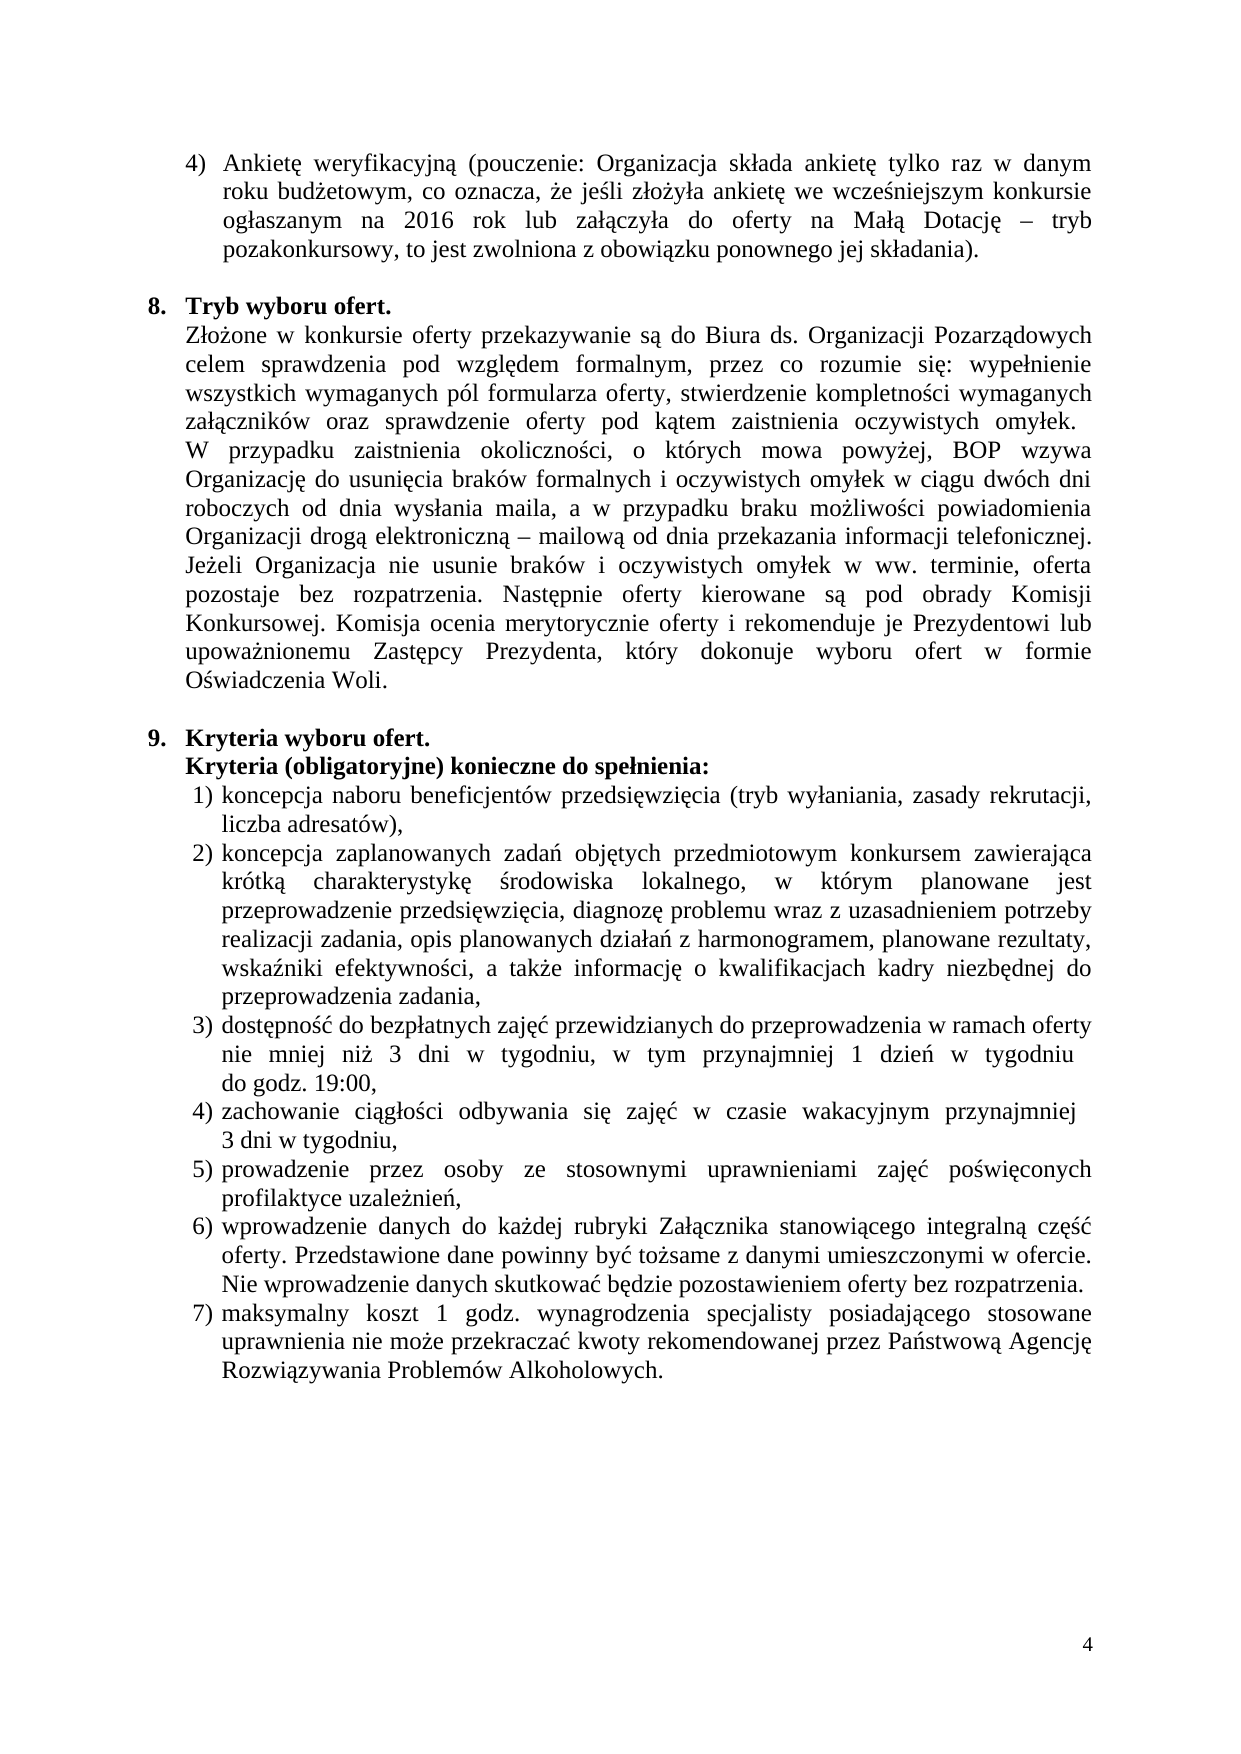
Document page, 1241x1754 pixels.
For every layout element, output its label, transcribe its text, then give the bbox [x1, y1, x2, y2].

list Ankietę weryfikacyjną (pouczenie: Organizacja składa ankietę tylko raz w danym roku budżetowym, co oznacza, że jeśli złożyła ankietę we wcześniejszym konkursie ogłaszanym na 2016 rok lub załączyła do oferty na Małą Dotację – tryb pozakonkursowy, to jest zwolniona z obowiązku ponownego jej składania). [185, 148, 1093, 263]
list maksymalny koszt 1 godz. wynagrodzenia specjalisty posiadającego stosowane uprawnienia nie może przekraczać kwoty rekomendowanej przez Państwową Agencję Rozwiązywania Problemów Alkoholowych. [192, 1298, 1093, 1384]
list wprowadzenie danych do każdej rubryki Załącznika stanowiącego integralną część oferty. Przedstawione dane powinny być tożsame z danymi umieszczonymi w ofercie. Nie wprowadzenie danych skutkować będzie pozostawieniem oferty bez rozpatrzenia. [192, 1211, 1093, 1298]
list dostępność do bezpłatnych zajęć przewidzianych do przeprowadzenia w ramach oferty nie mniej niż 3 dni w tygodniu, w tym przynajmniej 1 dzień w tygodniu do godz. 19:00, [192, 1010, 1093, 1096]
list zachowanie ciągłości odbywania się zajęć w czasie wakacyjnym przynajmniej 3 dni w tygodniu, [192, 1096, 1093, 1154]
list koncepcja naboru beneficjentów przedsięwzięcia (tryb wyłaniania, zasady rekrutacji, liczba adresatów), [192, 780, 1093, 838]
list prowadzenie przez osoby ze stosownymi uprawnieniami zajęć poświęconych profilaktyce uzależnień, [192, 1154, 1093, 1211]
list Kryteria wyboru ofert. [148, 723, 1093, 751]
list Tryb wyboru ofert. [148, 291, 1093, 320]
list koncepcja zaplanowanych zadań objętych przedmiotowym konkursem zawierająca krótką charakterystykę środowiska lokalnego, w którym planowane jest przeprowadzenie przedsięwzięcia, diagnozę problemu wraz z uzasadnieniem potrzeby realizacji zadania, opis planowanych działań z harmonogramem, planowane rezultaty, wskaźniki efektywności, a także informację o kwalifikacjach kadry niezbędnej do przeprowadzenia zadania, [192, 838, 1093, 1010]
text Kryteria (obligatoryjne) konieczne do spełnienia: [148, 751, 1093, 780]
text Złożone w konkursie oferty przekazywanie są do Biura ds. Organizacji Pozarządowych celem sprawdzenia pod względem formalnym, przez co rozumie się: wypełnienie wszystkich wymaganych pól formularza oferty, stwierdzenie kompletności wymaganych załączników oraz sprawdzenie oferty pod kątem zaistnienia oczywistych omyłek. W przypadku zaistnienia okoliczności, o których mowa powyżej, BOP wzywa Organizację do usunięcia braków formalnych i oczywistych omyłek w ciągu dwóch dni roboczych od dnia wysłania maila, a w przypadku braku możliwości powiadomienia Organizacji drogą elektroniczną – mailową od dnia przekazania informacji telefonicznej. Jeżeli Organizacja nie usunie braków i oczywistych omyłek w ww. terminie, oferta pozostaje bez rozpatrzenia. Następnie oferty kierowane są pod obrady Komisji Konkursowej. Komisja ocenia merytorycznie oferty i rekomenduje je Prezydentowi lub upoważnionemu Zastępcy Prezydenta, który dokonuje wyboru ofert w formie Oświadczenia Woli. [185, 320, 1093, 694]
